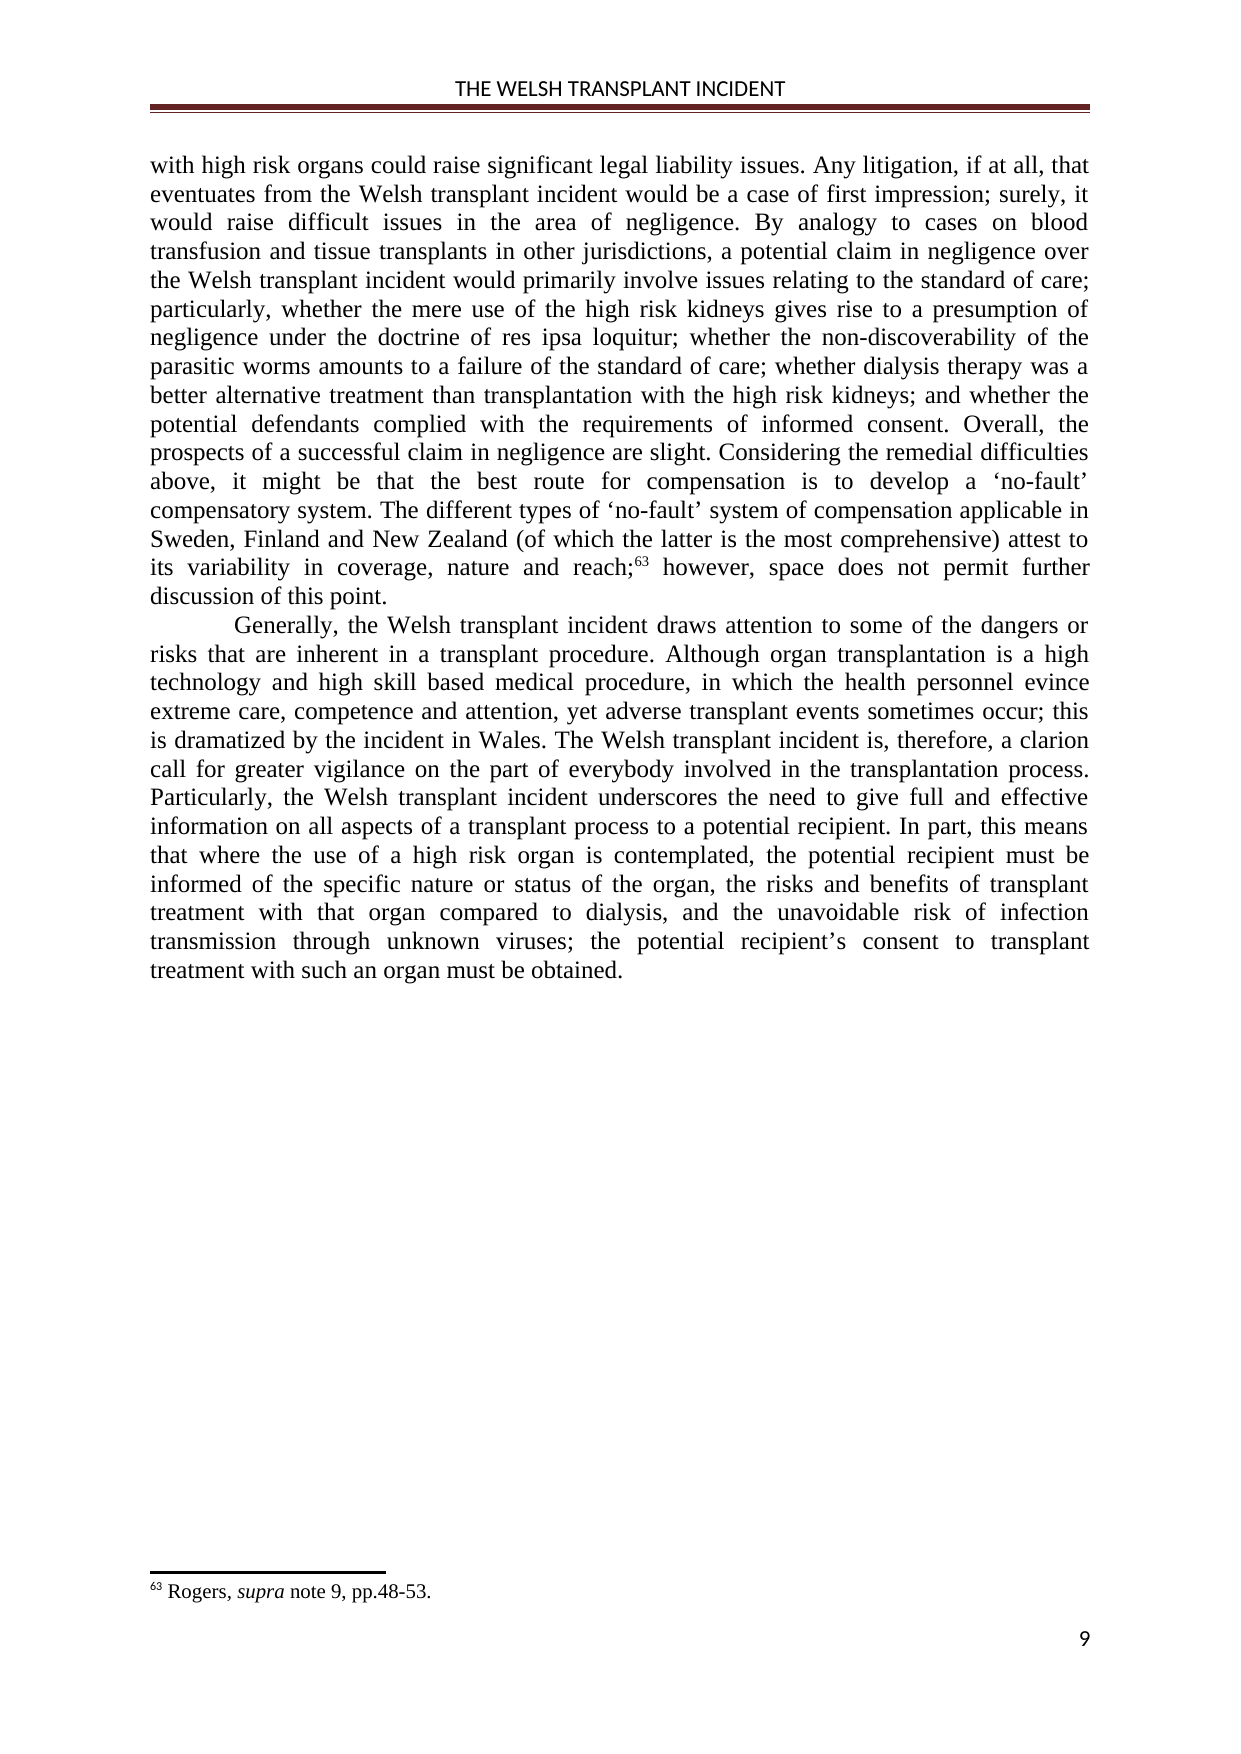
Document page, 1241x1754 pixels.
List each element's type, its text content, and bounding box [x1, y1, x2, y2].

text Generally, the Welsh transplant incident draws attention to some of the dangers or risks that are inherent in a transplant procedure. Although organ transplantation is a high technology and high skill based medical procedure, in which the health personnel evince extreme care, competence and attention, yet adverse transplant events sometimes occur; this is dramatized by the incident in Wales. The Welsh transplant incident is, therefore, a clarion call for greater vigilance on the part of everybody involved in the transplantation process. Particularly, the Welsh transplant incident underscores the need to give full and effective information on all aspects of a transplant process to a potential recipient. In part, this means that where the use of a high risk organ is contemplated, the potential recipient must be informed of the specific nature or status of the organ, the risks and benefits of transplant treatment with that organ compared to dialysis, and the unavoidable risk of infection transmission through unknown viruses; the potential recipient’s consent to transplant treatment with such an organ must be obtained. [150, 610, 1090, 984]
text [150, 150, 1090, 610]
